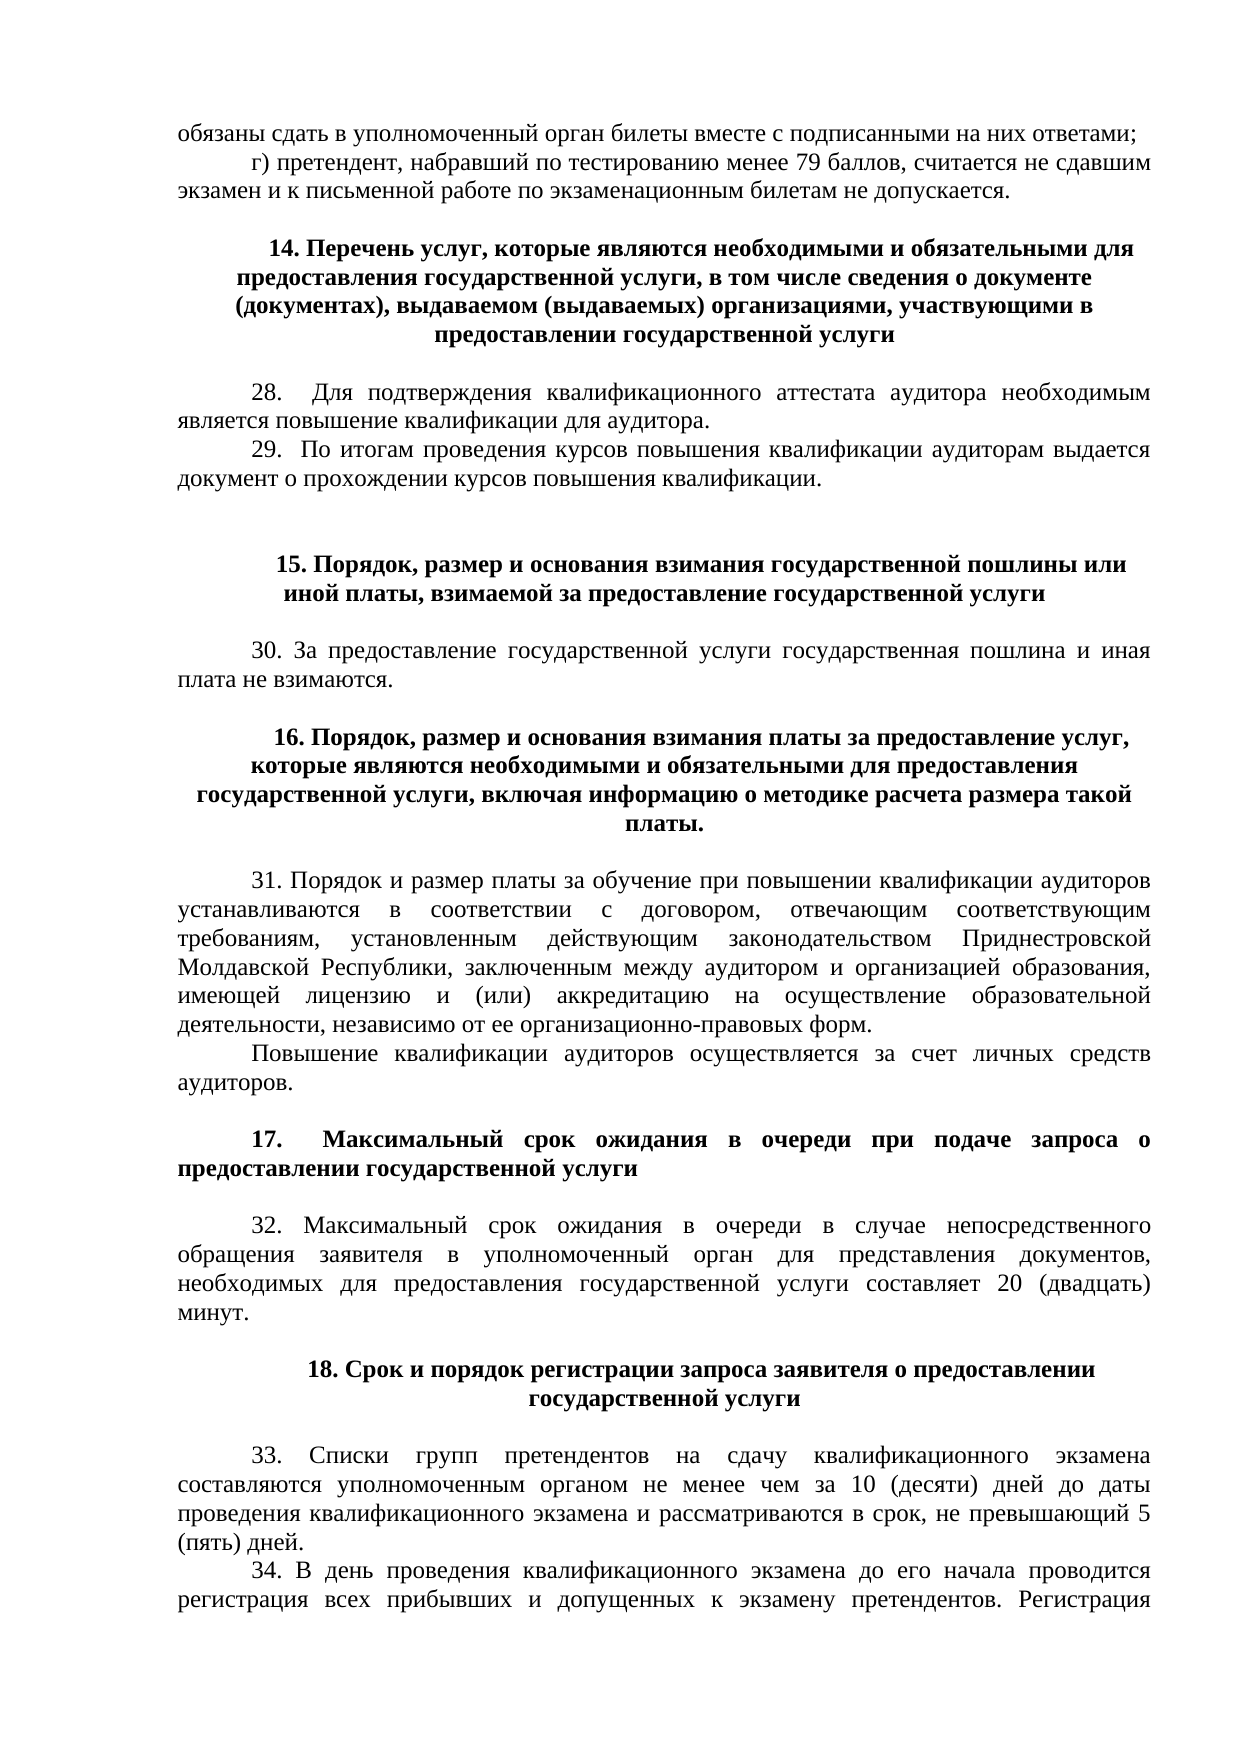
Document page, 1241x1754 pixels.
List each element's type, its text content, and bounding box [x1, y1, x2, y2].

text 14. Перечень услуг, которые являются необходимыми и обязательными для предоставления государственной услуги, в том числе сведения о документе (документах), выдаваемом (выдаваемых) организациями, участвующими в предоставлении государственной услуги [177, 233, 1152, 348]
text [177, 1556, 1152, 1613]
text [177, 118, 1152, 147]
text 15. Порядок, размер и основания взимания государственной пошлины или иной платы, взимаемой за предоставление государственной услуги [177, 549, 1152, 607]
text 28. Для подтверждения квалификационного аттестата аудитора необходимым является повышение квалификации для аудитора. [177, 377, 1152, 434]
text г) претендент, набравший по тестированию менее 79 баллов, считается не сдавшим экзамен и к письменной работе по экзаменационным билетам не допускается. [177, 147, 1152, 204]
text 30. За предоставление государственной услуги государственная пошлина и иная плата не взимаются. [177, 636, 1152, 693]
text 29. По итогам проведения курсов повышения квалификации аудиторам выдается документ о прохождении курсов повышения квалификации. [177, 434, 1152, 492]
text 31. Порядок и размер платы за обучение при повышении квалификации аудиторов устанавливаются в соответствии с договором, отвечающим соответствующим требованиям, установленным действующим законодательством Приднестровской Молдавской Республики, заключенным между аудитором и организацией образования, имеющей лицензию и (или) аккредитацию на осуществление образовательной деятельности, независимо от ее организационно-правовых форм. [177, 866, 1152, 1038]
text 18. Срок и порядок регистрации запроса заявителя о предоставлении государственной услуги [177, 1354, 1152, 1412]
text Повышение квалификации аудиторов осуществляется за счет личных средств аудиторов. [177, 1038, 1152, 1096]
text 33. Списки групп претендентов на сдачу квалификационного экзамена составляются уполномоченным органом не менее чем за 10 (десяти) дней до даты проведения квалификационного экзамена и рассматриваются в срок, не превышающий 5 (пять) дней. [177, 1441, 1152, 1556]
text 17. Максимальный срок ожидания в очереди при подаче запроса о предоставлении государственной услуги [177, 1124, 1152, 1182]
text 16. Порядок, размер и основания взимания платы за предоставление услуг, которые являются необходимыми и обязательными для предоставления государственной услуги, включая информацию о методике расчета размера такой платы. [177, 722, 1152, 837]
text 32. Максимальный срок ожидания в очереди в случае непосредственного обращения заявителя в уполномоченный орган для представления документов, необходимых для предоставления государственной услуги составляет 20 (двадцать) минут. [177, 1211, 1152, 1326]
